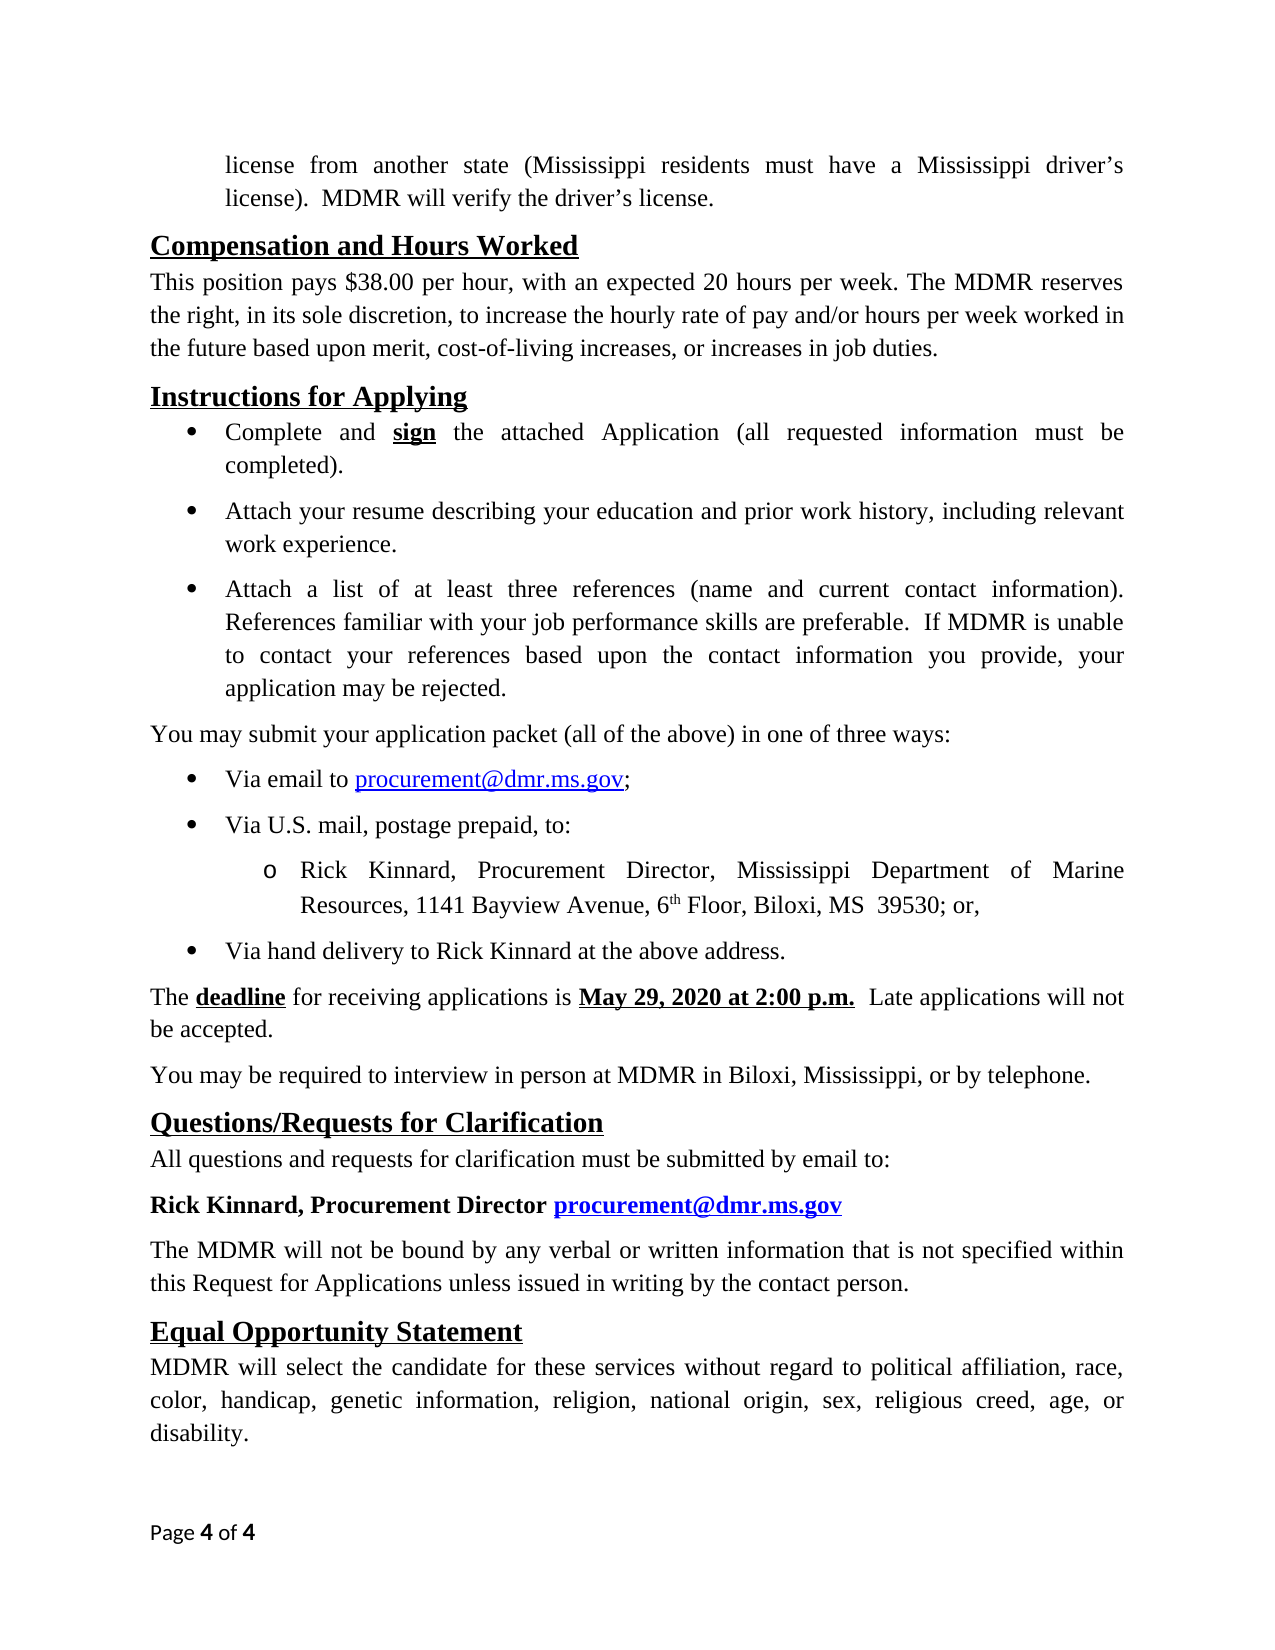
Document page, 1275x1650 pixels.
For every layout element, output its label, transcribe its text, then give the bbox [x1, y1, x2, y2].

subtitle Questions/Requests for Clarification [150, 1106, 1125, 1139]
list Via U.S. mail, postage prepaid, to: [187, 810, 1125, 839]
text All questions and requests for clarification must be submitted by email to: [150, 1144, 1125, 1173]
text You may be required to interview in person at MDMR in Biloxi, Mississippi, or by telephone. [150, 1060, 1125, 1089]
list Complete and sign the attached Application (all requested information must be completed). [187, 417, 1125, 479]
list Via email to procurement@dmr.ms.gov; [187, 764, 1125, 793]
text The MDMR will not be bound by any verbal or written information that is not specified within this Request for Applications unless issued in writing by the contact person. [150, 1235, 1125, 1297]
list Attach your resume describing your education and prior work history, including relevant work experience. [187, 496, 1125, 557]
list Via hand delivery to Rick Kinnard at the above address. [187, 936, 1125, 965]
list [187, 150, 1125, 212]
subtitle Instructions for Applying [150, 379, 1125, 412]
list Attach a list of at least three references (name and current contact information). References familiar with your job performance skills are preferable. If MDMR is unable to contact your references based upon the contact information you provide, your application may be rejected. [187, 574, 1125, 702]
text You may submit your application packet (all of the above) in one of three ways: [150, 719, 1125, 748]
list Rick Kinnard, Procurement Director, Mississippi Department of Marine Resources, 1141 Bayview Avenue, 6th Floor, Biloxi, MS 39530; or, [262, 855, 1125, 919]
subtitle Compensation and Hours Worked [150, 228, 1125, 262]
text MDMR will select the candidate for these services without regard to political affiliation, race, color, handicap, genetic information, religion, national origin, sex, religious creed, age, or disability. [150, 1352, 1125, 1447]
text The deadline for receiving applications is May 29, 2020 at 2:00 p.m. Late applications will not be accepted. [150, 982, 1125, 1043]
text Rick Kinnard, Procurement Director procurement@dmr.ms.gov [150, 1190, 1125, 1218]
text This position pays $38.00 per hour, with an expected 20 hours per week. The MDMR reserves the right, in its sole discretion, to increase the hourly rate of pay and/or hours per week worked in the future based upon merit, cost-of-living increases, or increases in job duties. [150, 267, 1125, 362]
subtitle Equal Opportunity Statement [150, 1314, 1125, 1347]
